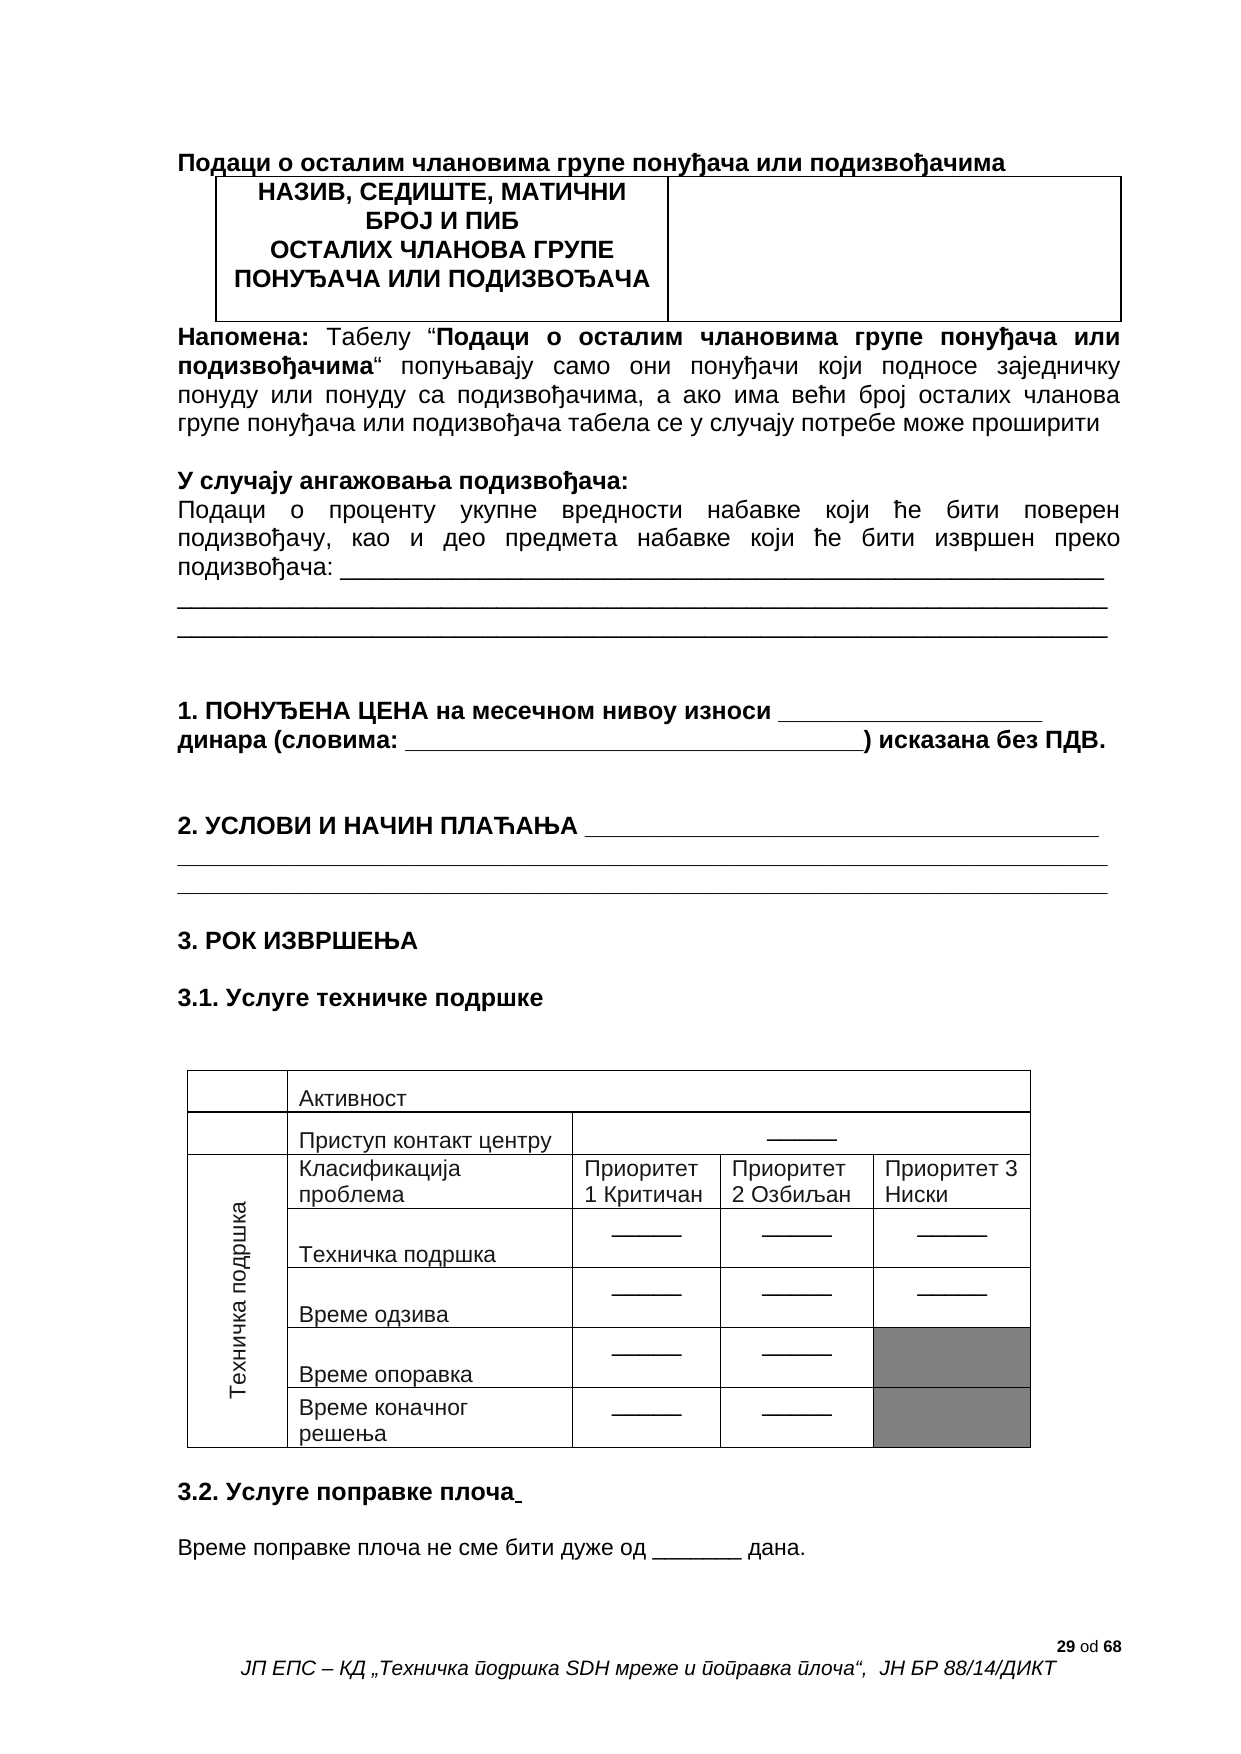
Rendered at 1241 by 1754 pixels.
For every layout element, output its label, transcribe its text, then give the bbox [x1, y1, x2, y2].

table_cell _____ [721, 1268, 873, 1327]
text 3.2. Услуге поправке плоча [177, 1476, 1121, 1505]
text 3.1. Услуге техничке подршке [177, 983, 1121, 1012]
table_cell Техничка подршка [288, 1209, 572, 1267]
table_header Активност [288, 1071, 1030, 1111]
table_cell [874, 1328, 1030, 1387]
text Подаци о проценту укупне вредности набавке који ће бити поверен подизвођачу, као и део предмета набавке који ће бити извршен преко подизвођача: _______________________________________________________ [177, 494, 1121, 581]
table_cell Време коначног решења [288, 1388, 572, 1447]
table_cell Класификација проблема [288, 1155, 572, 1207]
text Напомена: Табелу “Подаци о осталим члановима групе понуђача или подизвођачима“ попуњавају само они понуђачи који подносе заједничку понуду или понуду са подизвођачима, а ако има већи број осталих чланова групе понуђача или подизвођача табела се у случају потребе може проширити [177, 322, 1121, 437]
table_cell _____ [573, 1328, 720, 1387]
table_cell Приоритет 3 Ниски [874, 1155, 1030, 1207]
text Време поправке плоча не сме бити дуже од _______ дана. [177, 1534, 1121, 1560]
table_cell Приступ контакт центру [288, 1113, 572, 1154]
text 1. ПОНУЂЕНА ЦЕНА на месечном нивоу износи ___________________ динара (словима: _________________________________) исказана без ПДВ. [177, 696, 1121, 753]
text 2. УСЛОВИ И НАЧИН ПЛАЋАЊА _____________________________________ [177, 811, 1121, 839]
table_header [669, 177, 1120, 321]
table_cell Време опоравка [288, 1328, 572, 1387]
table_cell _____ [874, 1209, 1030, 1267]
table_header [188, 1071, 287, 1111]
table_cell [188, 1113, 287, 1154]
table_cell Приоритет 1 Критичан [573, 1155, 720, 1207]
table_cell _____ [721, 1328, 873, 1387]
text ______________________________________________________________________________________________________________________________________ [177, 581, 1121, 638]
table_cell _____ [874, 1268, 1030, 1327]
table_cell _____ [573, 1268, 720, 1327]
text ______________________________________________________________________________________________________________________________________ [177, 839, 1121, 897]
table_cell _____ [573, 1209, 720, 1267]
table_cell _____ [573, 1113, 1030, 1154]
table_cell _____ [721, 1388, 873, 1447]
table_cell _____ [573, 1388, 720, 1447]
text У случају ангажовања подизвођача: [177, 466, 1121, 494]
text Подаци о осталим члановима групе понуђача или подизвођачима [177, 147, 1121, 176]
table_cell Време одзива [288, 1268, 572, 1327]
table_cell Приоритет 2 Озбиљан [721, 1155, 873, 1207]
table_header НАЗИВ, СЕДИШТЕ, МАТИЧНИ БРОЈ И ПИБ ОСТАЛИХ ЧЛАНОВА ГРУПЕ ПОНУЂАЧА ИЛИ ПОДИЗВОЂАЧА [217, 177, 667, 321]
table_cell [874, 1388, 1030, 1447]
text 3. РОК ИЗВРШЕЊА [177, 926, 1121, 954]
table_cell Техничка подршка [188, 1155, 287, 1447]
table_cell _____ [721, 1209, 873, 1267]
